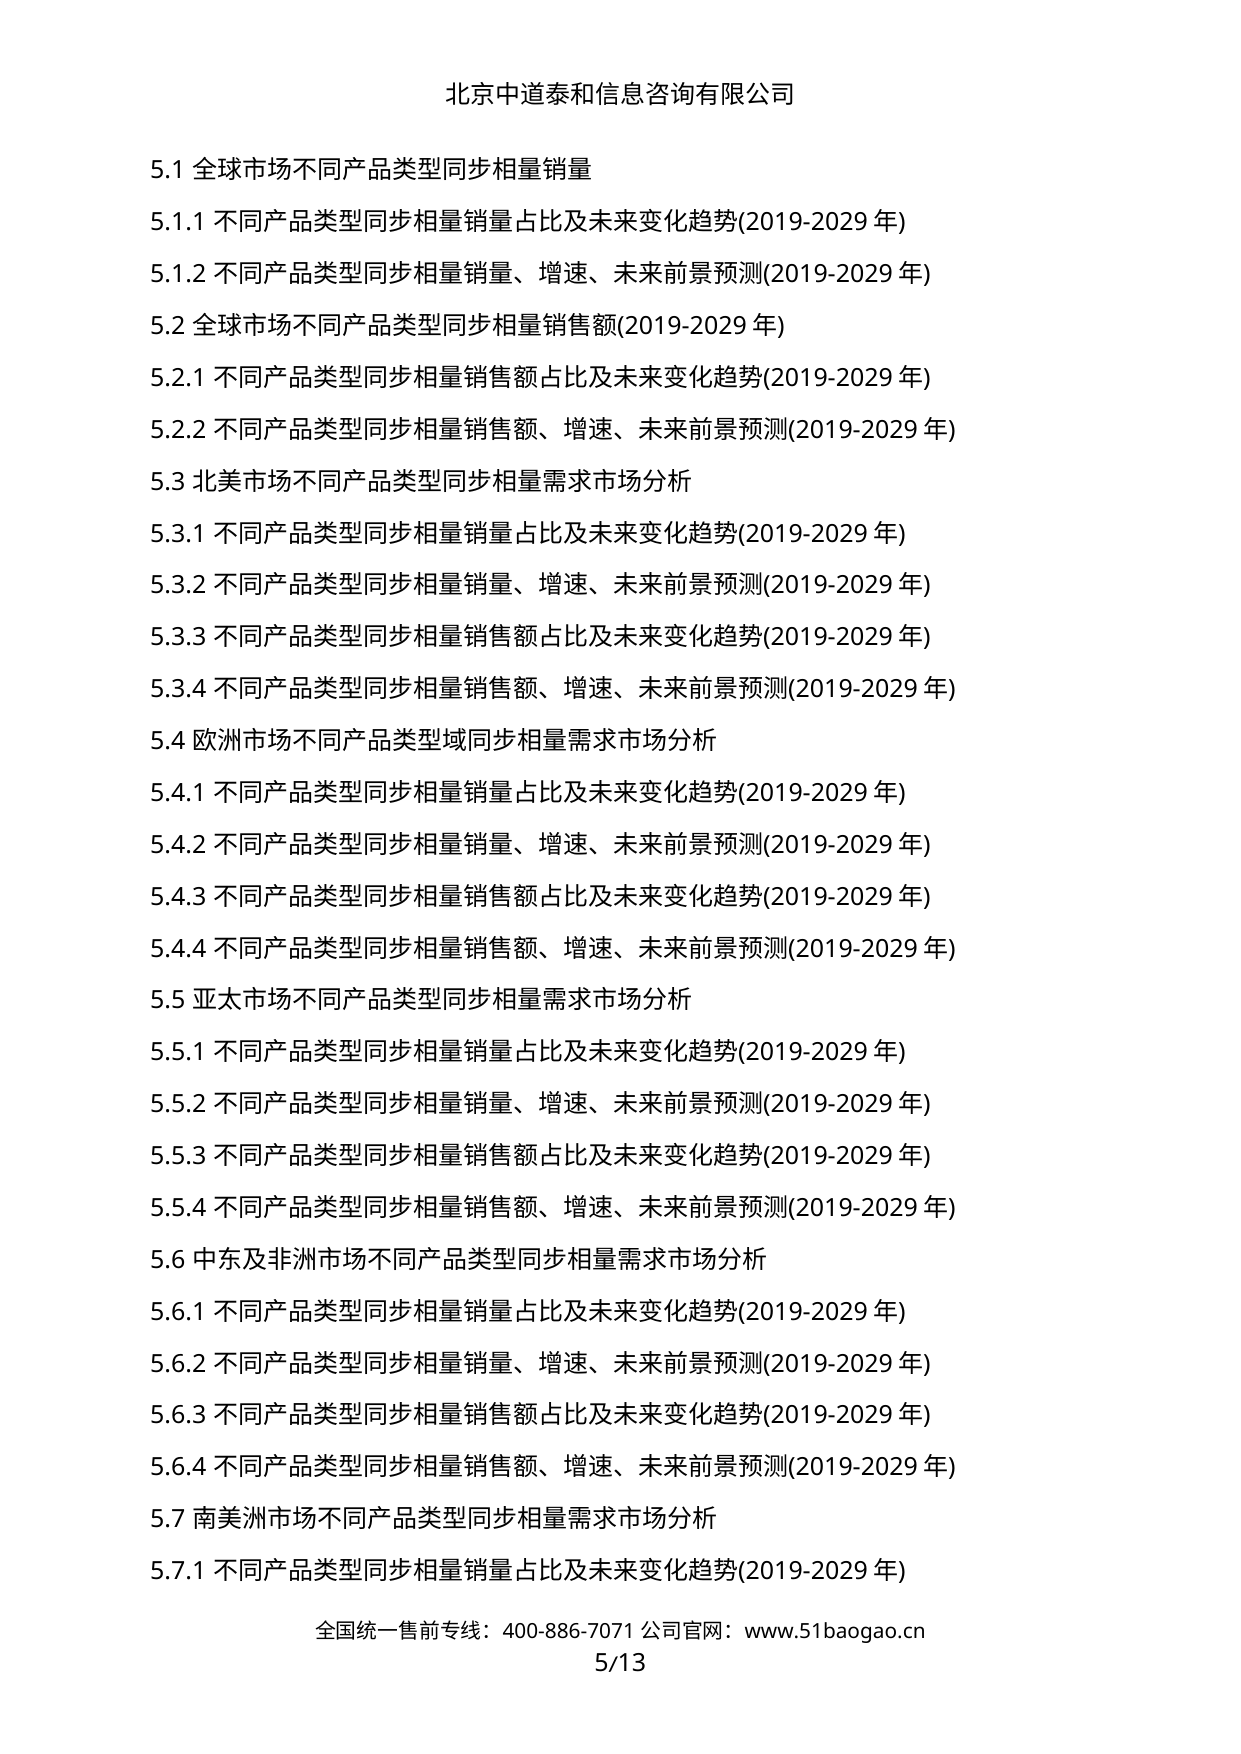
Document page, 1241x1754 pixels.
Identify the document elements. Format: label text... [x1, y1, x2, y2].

text 5.3.4 不同产品类型同步相量销售额、增速、未来前景预测(2019-2029年) [150, 669, 1090, 705]
text 5.4.2 不同产品类型同步相量销量、增速、未来前景预测(2019-2029年) [150, 824, 1090, 861]
text 5.3.1 不同产品类型同步相量销量占比及未来变化趋势(2019-2029年) [150, 513, 1090, 549]
text 5.2 全球市场不同产品类型同步相量销售额(2019-2029年) [150, 306, 1090, 342]
text 5.2.1 不同产品类型同步相量销售额占比及未来变化趋势(2019-2029年) [150, 357, 1090, 394]
text 5.5.1 不同产品类型同步相量销量占比及未来变化趋势(2019-2029年) [150, 1032, 1090, 1068]
text 5.5.4 不同产品类型同步相量销售额、增速、未来前景预测(2019-2029年) [150, 1187, 1090, 1224]
text 5.4.1 不同产品类型同步相量销量占比及未来变化趋势(2019-2029年) [150, 772, 1090, 809]
text 5.6 中东及非洲市场不同产品类型同步相量需求市场分析 [150, 1239, 1090, 1276]
text 5.6.3 不同产品类型同步相量销售额占比及未来变化趋势(2019-2029年) [150, 1395, 1090, 1431]
text 5.1.2 不同产品类型同步相量销量、增速、未来前景预测(2019-2029年) [150, 254, 1090, 290]
text 5.1.1 不同产品类型同步相量销量占比及未来变化趋势(2019-2029年) [150, 202, 1090, 238]
text 5.3.2 不同产品类型同步相量销量、增速、未来前景预测(2019-2029年) [150, 565, 1090, 601]
text 5.4.4 不同产品类型同步相量销售额、增速、未来前景预测(2019-2029年) [150, 928, 1090, 964]
text 5.6.1 不同产品类型同步相量销量占比及未来变化趋势(2019-2029年) [150, 1291, 1090, 1327]
text 5.2.2 不同产品类型同步相量销售额、增速、未来前景预测(2019-2029年) [150, 409, 1090, 446]
text 5.4.3 不同产品类型同步相量销售额占比及未来变化趋势(2019-2029年) [150, 876, 1090, 912]
text 5.5.2 不同产品类型同步相量销量、增速、未来前景预测(2019-2029年) [150, 1084, 1090, 1120]
text 5.3 北美市场不同产品类型同步相量需求市场分析 [150, 461, 1090, 497]
text 5.7 南美洲市场不同产品类型同步相量需求市场分析 [150, 1499, 1090, 1535]
text 5.5 亚太市场不同产品类型同步相量需求市场分析 [150, 980, 1090, 1016]
text 5.7.1 不同产品类型同步相量销量占比及未来变化趋势(2019-2029年) [150, 1551, 1090, 1587]
text 5.5.3 不同产品类型同步相量销售额占比及未来变化趋势(2019-2029年) [150, 1136, 1090, 1172]
text 5.6.2 不同产品类型同步相量销量、增速、未来前景预测(2019-2029年) [150, 1343, 1090, 1379]
text 5.4 欧洲市场不同产品类型域同步相量需求市场分析 [150, 721, 1090, 757]
text 5.6.4 不同产品类型同步相量销售额、增速、未来前景预测(2019-2029年) [150, 1447, 1090, 1483]
text 5.3.3 不同产品类型同步相量销售额占比及未来变化趋势(2019-2029年) [150, 617, 1090, 653]
text 5.1 全球市场不同产品类型同步相量销量 [150, 150, 1090, 186]
